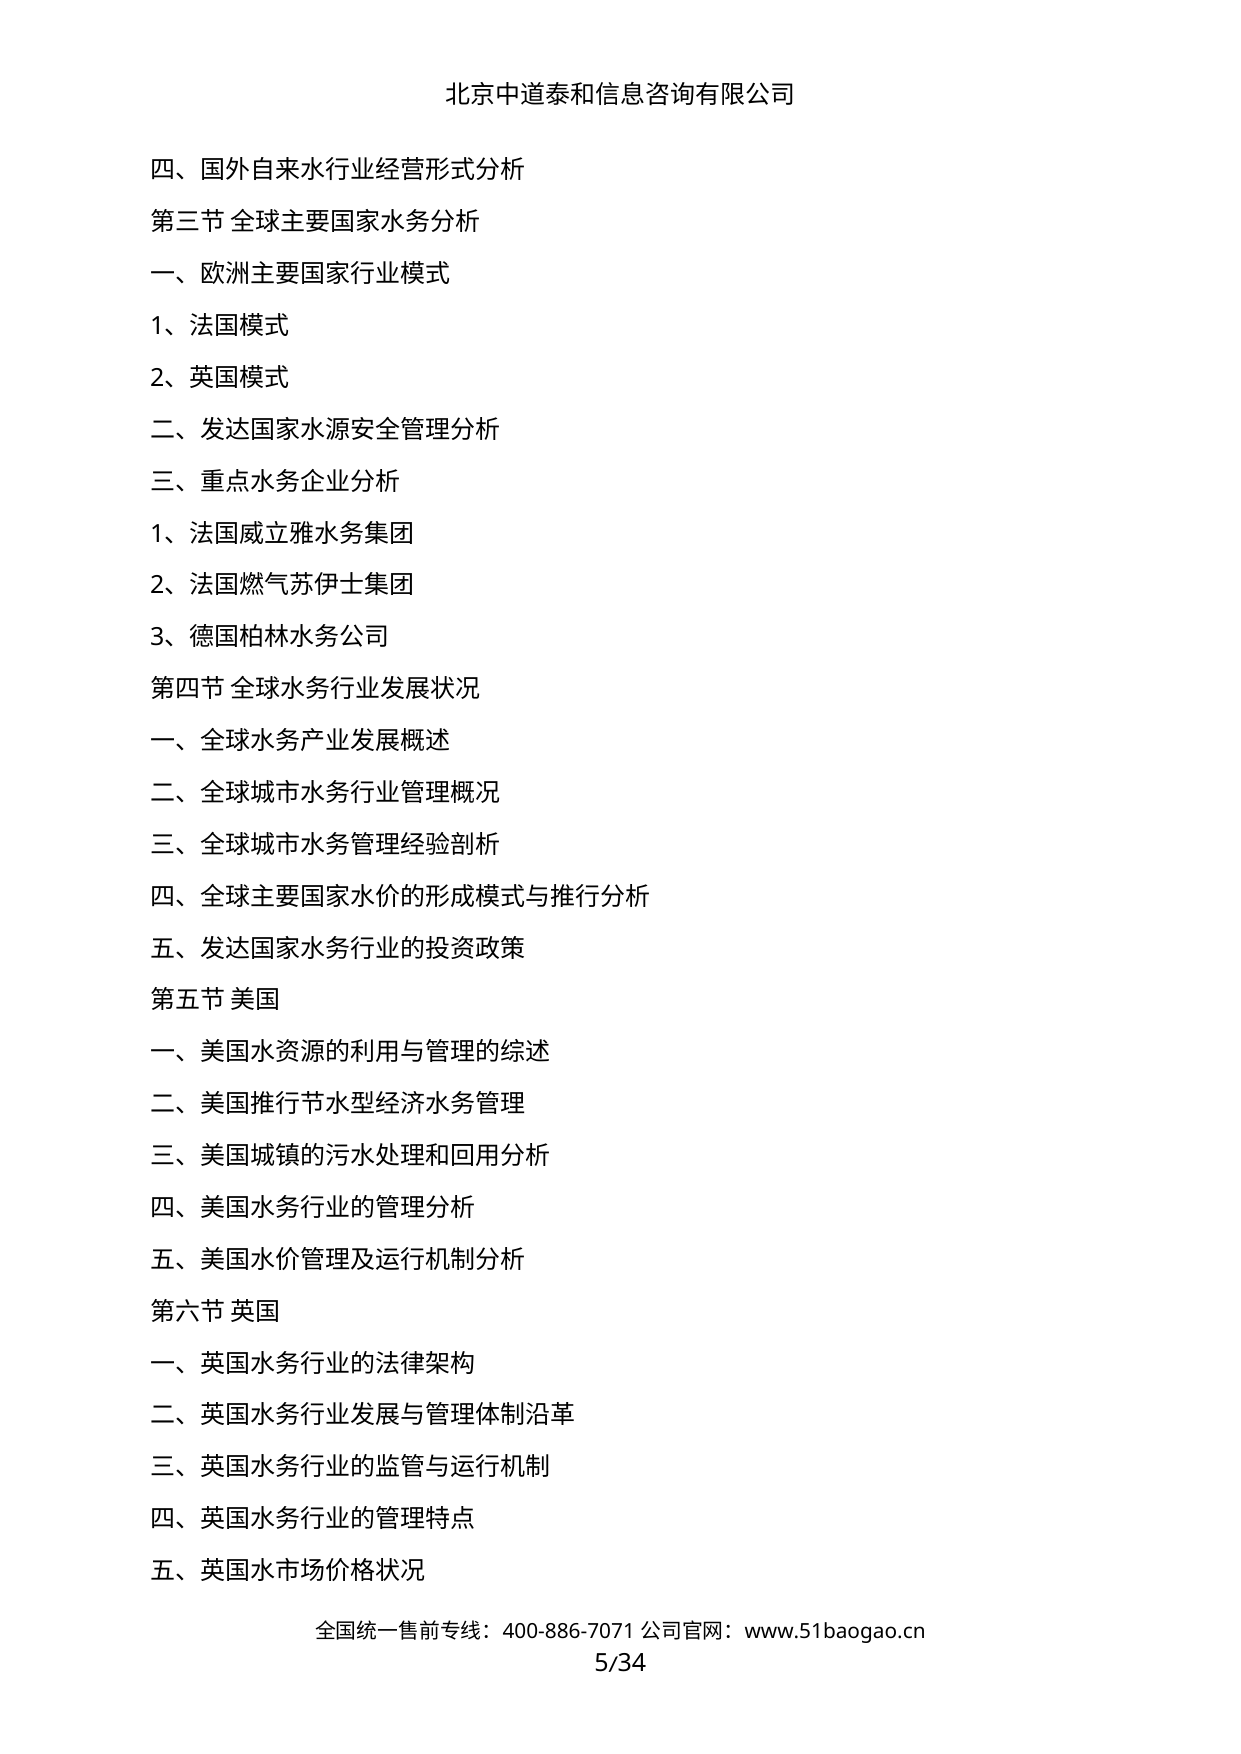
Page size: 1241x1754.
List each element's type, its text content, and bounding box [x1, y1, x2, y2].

text 三、重点水务企业分析 [150, 461, 1090, 497]
text 2、英国模式 [150, 357, 1090, 394]
text 第三节 全球主要国家水务分析 [150, 202, 1090, 238]
text 二、发达国家水源安全管理分析 [150, 409, 1090, 446]
text 1、法国威立雅水务集团 [150, 513, 1090, 549]
text 四、美国水务行业的管理分析 [150, 1187, 1090, 1224]
text 2、法国燃气苏伊士集团 [150, 565, 1090, 601]
text 二、英国水务行业发展与管理体制沿革 [150, 1395, 1090, 1431]
text 四、国外自来水行业经营形式分析 [150, 150, 1090, 186]
text 三、全球城市水务管理经验剖析 [150, 824, 1090, 861]
text 第六节 英国 [150, 1291, 1090, 1327]
text 五、英国水市场价格状况 [150, 1551, 1090, 1587]
text 1、法国模式 [150, 306, 1090, 342]
text 三、英国水务行业的监管与运行机制 [150, 1447, 1090, 1483]
text 五、发达国家水务行业的投资政策 [150, 928, 1090, 964]
text 五、美国水价管理及运行机制分析 [150, 1239, 1090, 1276]
text 二、全球城市水务行业管理概况 [150, 772, 1090, 809]
text 二、美国推行节水型经济水务管理 [150, 1084, 1090, 1120]
text 四、英国水务行业的管理特点 [150, 1499, 1090, 1535]
text 第四节 全球水务行业发展状况 [150, 669, 1090, 705]
text 第五节 美国 [150, 980, 1090, 1016]
text 一、英国水务行业的法律架构 [150, 1343, 1090, 1379]
text 一、欧洲主要国家行业模式 [150, 254, 1090, 290]
text 一、美国水资源的利用与管理的综述 [150, 1032, 1090, 1068]
text 3、德国柏林水务公司 [150, 617, 1090, 653]
text 三、美国城镇的污水处理和回用分析 [150, 1136, 1090, 1172]
text 一、全球水务产业发展概述 [150, 721, 1090, 757]
text 四、全球主要国家水价的形成模式与推行分析 [150, 876, 1090, 912]
